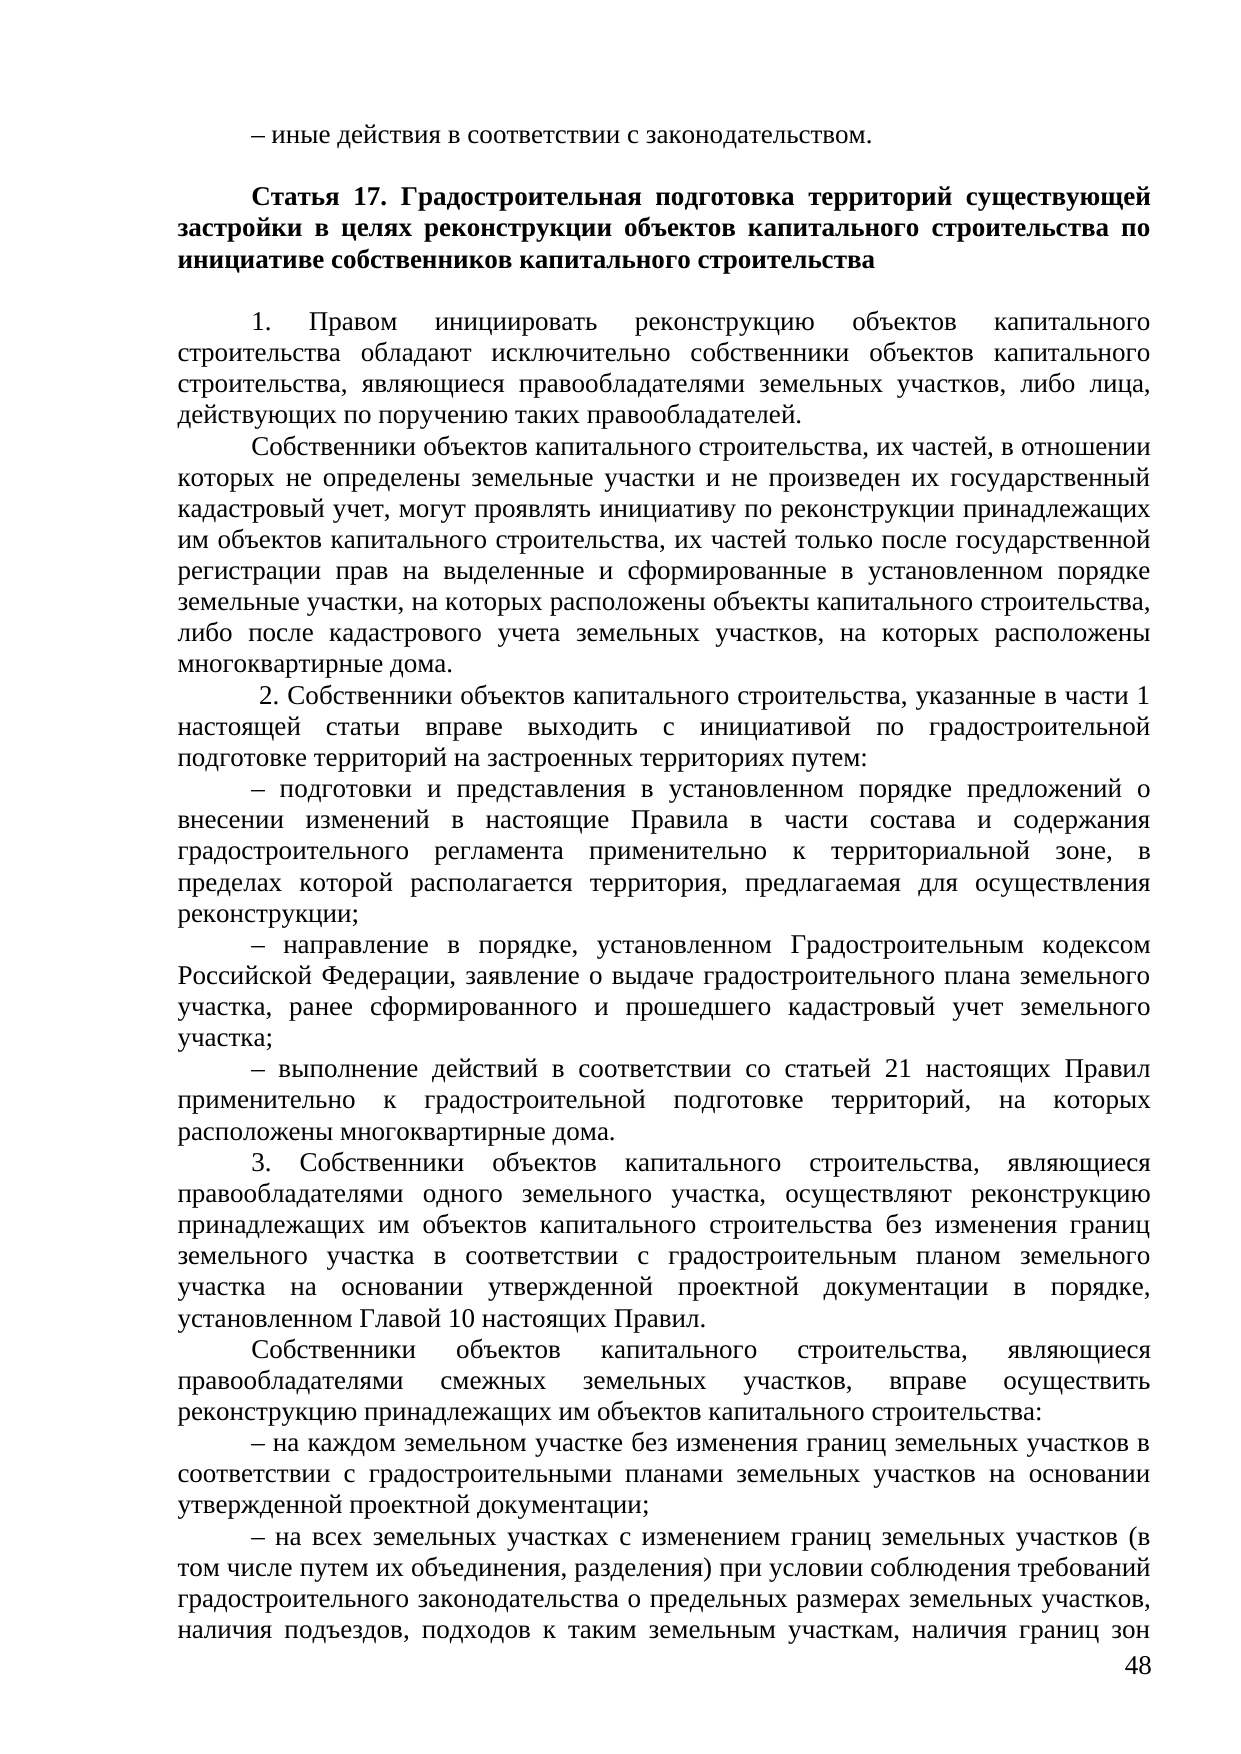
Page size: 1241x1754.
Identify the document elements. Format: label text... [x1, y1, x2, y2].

text Собственники объектов капитального строительства, являющиеся правообладателями смежных земельных участков, вправе осуществить реконструкцию принадлежащих им объектов капитального строительства: [177, 1333, 1152, 1426]
text – на каждом земельном участке без изменения границ земельных участков в соответствии с градостроительными планами земельных участков на основании утвержденной проектной документации; [177, 1426, 1152, 1520]
text Статья 17. Градостроительная подготовка территорий существующей застройки в целях реконструкции объектов капитального строительства по инициативе собственников капитального строительства [177, 180, 1152, 274]
text 3. Собственники объектов капитального строительства, являющиеся правообладателями одного земельного участка, осуществляют реконструкцию принадлежащих им объектов капитального строительства без изменения границ земельного участка в соответствии с градостроительным планом земельного участка на основании утвержденной проектной документации в порядке, установленном Главой 10 настоящих Правил. [177, 1146, 1152, 1333]
text – выполнение действий в соответствии со статьей 21 настоящих Правил применительно к градостроительной подготовке территорий, на которых расположены многоквартирные дома. [177, 1052, 1152, 1146]
text – подготовки и представления в установленном порядке предложений о внесении изменений в настоящие Правила в части состава и содержания градостроительного регламента применительно к территориальной зоне, в пределах которой располагается территория, предлагаемая для осуществления реконструкции; [177, 772, 1152, 928]
text 1. Правом инициировать реконструкцию объектов капитального строительства обладают исключительно собственники объектов капитального строительства, являющиеся правообладателями земельных участков, либо лица, действующих по поручению таких правообладателей. [177, 305, 1152, 429]
text 2. Собственники объектов капитального строительства, указанные в части 1 настоящей статьи вправе выходить с инициативой по градостроительной подготовке территорий на застроенных территориях путем: [177, 679, 1152, 772]
text – направление в порядке, установленном Градостроительным кодексом Российской Федерации, заявление о выдаче градостроительного плана земельного участка, ранее сформированного и прошедшего кадастровый учет земельного участка; [177, 928, 1152, 1052]
text – иные действия в соответствии с законодательством. [177, 118, 1152, 149]
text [177, 1520, 1152, 1644]
text Собственники объектов капитального строительства, их частей, в отношении которых не определены земельные участки и не произведен их государственный кадастровый учет, могут проявлять инициативу по реконструкции принадлежащих им объектов капитального строительства, их частей только после государственной регистрации прав на выделенные и сформированные в установленном порядке земельные участки, на которых расположены объекты капитального строительства, либо после кадастрового учета земельных участков, на которых расположены многоквартирные дома. [177, 429, 1152, 679]
